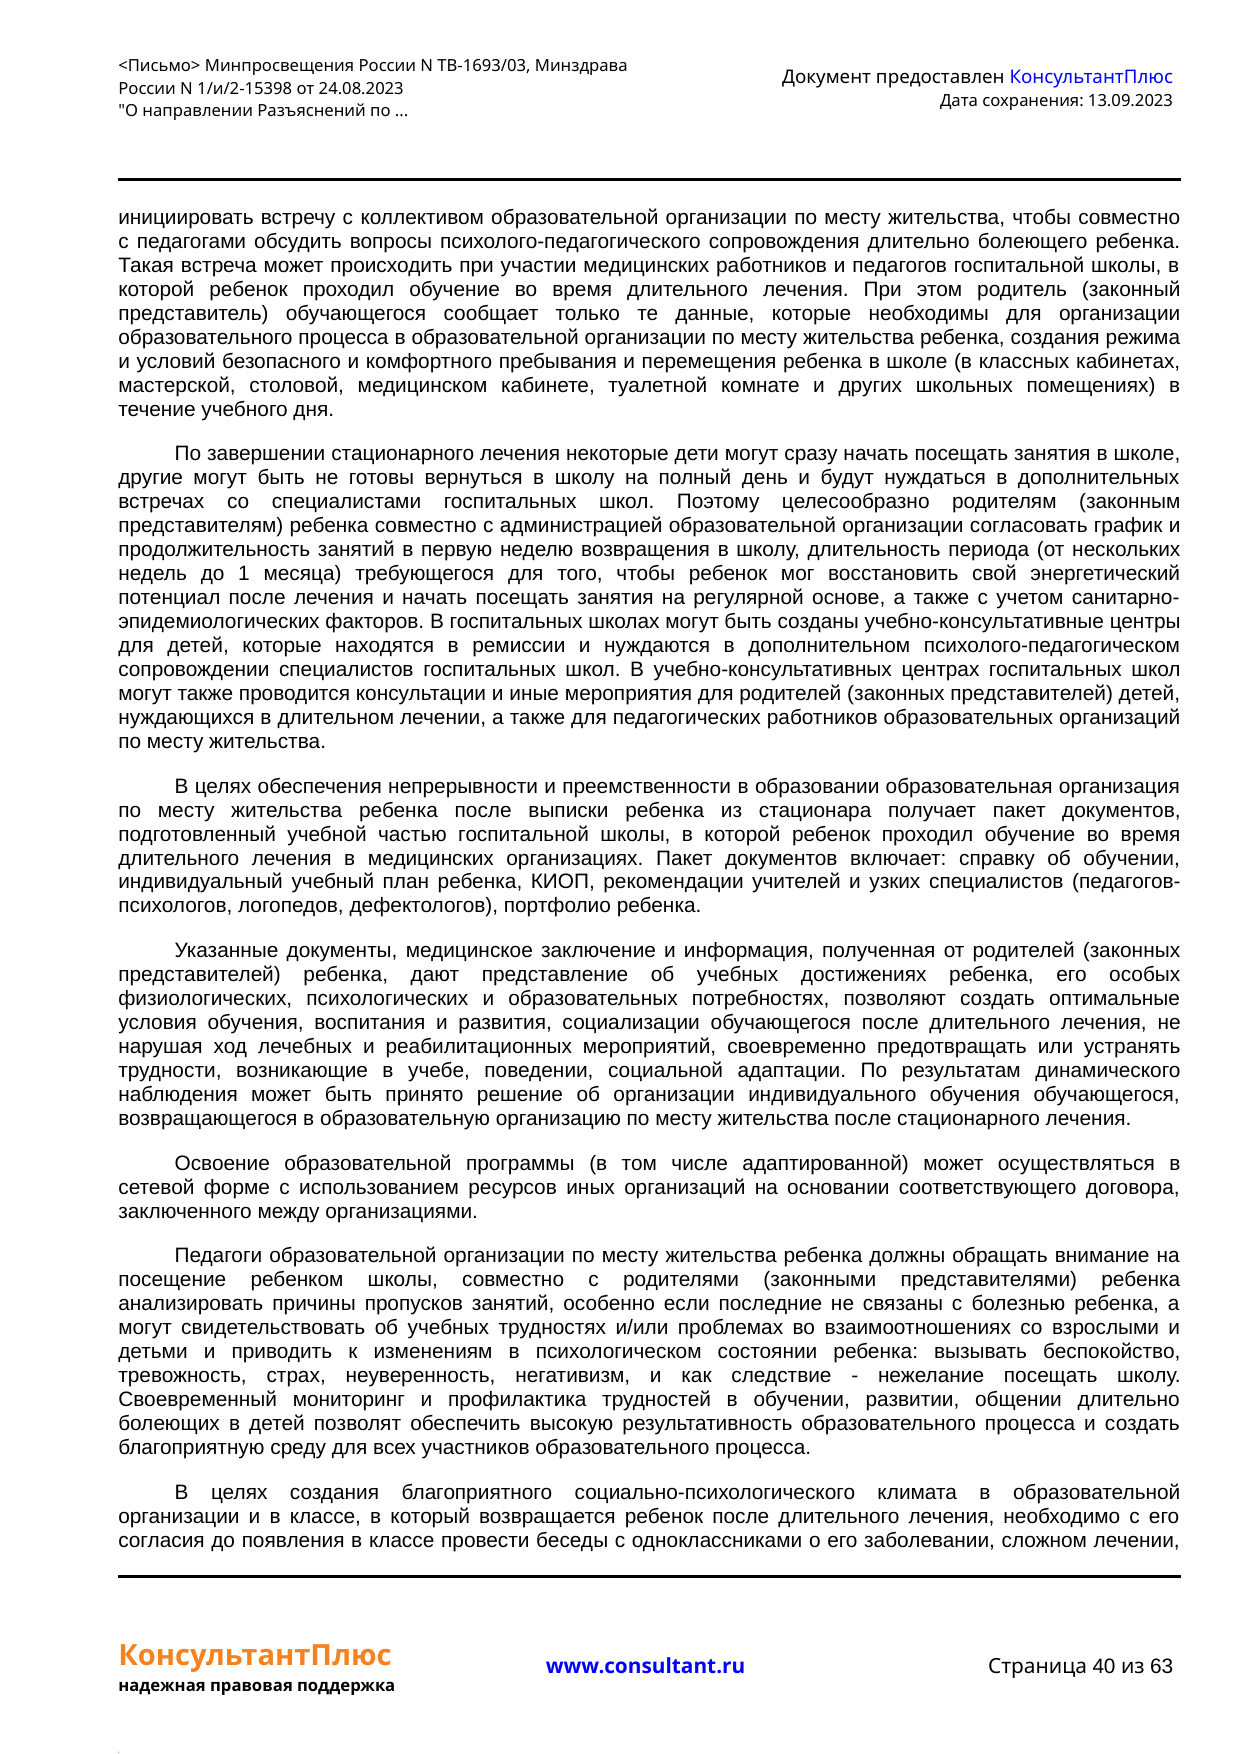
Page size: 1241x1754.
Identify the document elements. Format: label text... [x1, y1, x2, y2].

text По завершении стационарного лечения некоторые дети могут сразу начать посещать занятия в школе, другие могут быть не готовы вернуться в школу на полный день и будут нуждаться в дополнительных встречах со специалистами госпитальных школ. Поэтому целесообразно родителям (законным представителям) ребенка совместно с администрацией образовательной организации согласовать график и продолжительность занятий в первую неделю возвращения в школу, длительность периода (от нескольких недель до 1 месяца) требующегося для того, чтобы ребенок мог восстановить свой энергетический потенциал после лечения и начать посещать занятия на регулярной основе, а также с учетом санитарно-эпидемиологических факторов. В госпитальных школах могут быть созданы учебно-консультативные центры для детей, которые находятся в ремиссии и нуждаются в дополнительном психолого-педагогическом сопровождении специалистов госпитальных школ. В учебно-консультативных центрах госпитальных школ могут также проводится консультации и иные мероприятия для родителей (законных представителей) детей, нуждающихся в длительном лечении, а также для педагогических работников образовательных организаций по месту жительства. [118, 441, 1181, 753]
text Освоение образовательной программы (в том числе адаптированной) может осуществляться в сетевой форме с использованием ресурсов иных организаций на основании соответствующего договора, заключенного между организациями. [118, 1151, 1181, 1222]
text В целях обеспечения непрерывности и преемственности в образовании образовательная организация по месту жительства ребенка после выписки ребенка из стационара получает пакет документов, подготовленный учебной частью госпитальной школы, в которой ребенок проходил обучение во время длительного лечения в медицинских организациях. Пакет документов включает: справку об обучении, индивидуальный учебный план ребенка, КИОП, рекомендации учителей и узких специалистов (педагогов-психологов, логопедов, дефектологов), портфолио ребенка. [118, 773, 1181, 917]
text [118, 1480, 1181, 1552]
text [118, 205, 1181, 420]
text Педагоги образовательной организации по месту жительства ребенка должны обращать внимание на посещение ребенком школы, совместно с родителями (законными представителями) ребенка анализировать причины пропусков занятий, особенно если последние не связаны с болезнью ребенка, а могут свидетельствовать об учебных трудностях и/или проблемах во взаимоотношениях со взрослыми и детьми и приводить к изменениям в психологическом состоянии ребенка: вызывать беспокойство, тревожность, страх, неуверенность, негативизм, и как следствие - нежелание посещать школу. Своевременный мониторинг и профилактика трудностей в обучении, развитии, общении длительно болеющих в детей позволят обеспечить высокую результативность образовательного процесса и создать благоприятную среду для всех участников образовательного процесса. [118, 1243, 1181, 1459]
text Указанные документы, медицинское заключение и информация, полученная от родителей (законных представителей) ребенка, дают представление об учебных достижениях ребенка, его особых физиологических, психологических и образовательных потребностях, позволяют создать оптимальные условия обучения, воспитания и развития, социализации обучающегося после длительного лечения, не нарушая ход лечебных и реабилитационных мероприятий, своевременно предотвращать или устранять трудности, возникающие в учебе, поведении, социальной адаптации. По результатам динамического наблюдения может быть принято решение об организации индивидуального обучения обучающегося, возвращающегося в образовательную организацию по месту жительства после стационарного лечения. [118, 938, 1181, 1130]
